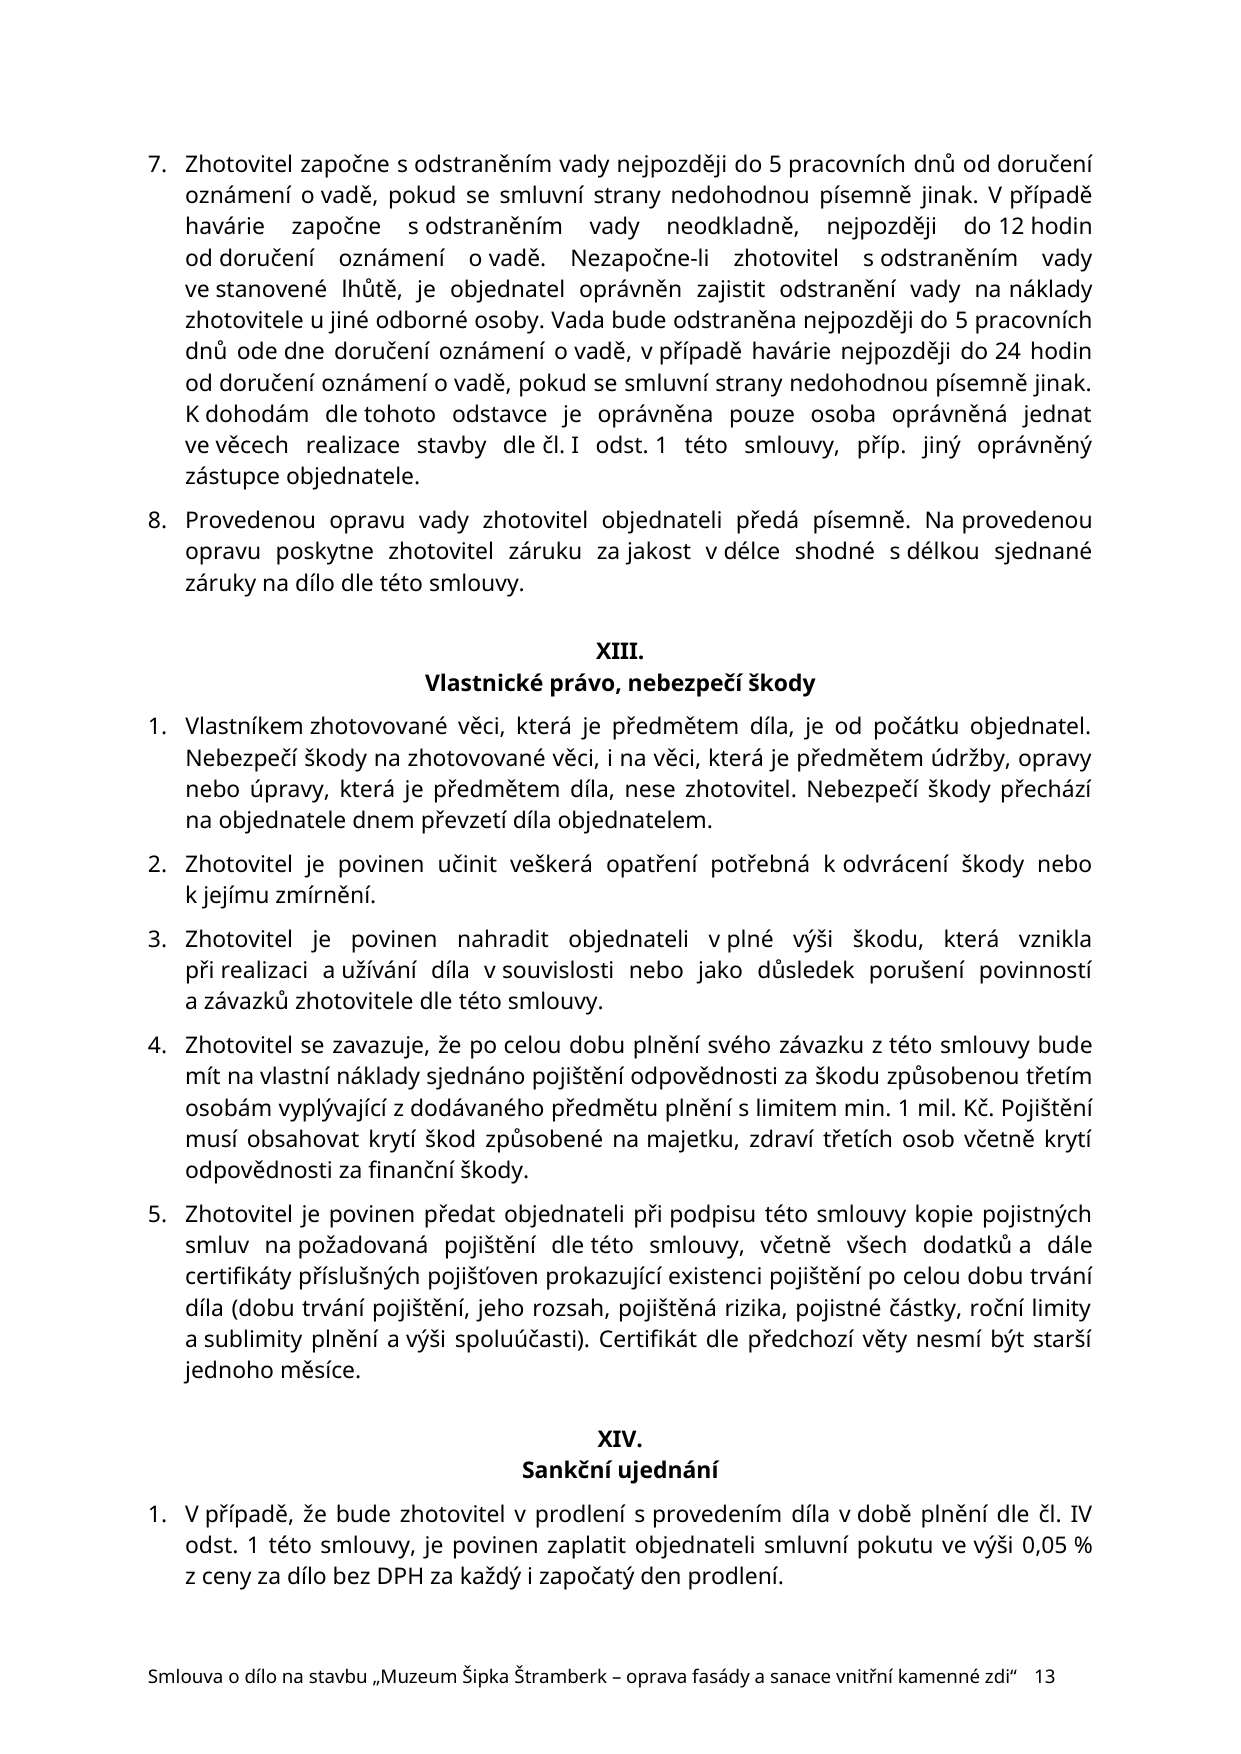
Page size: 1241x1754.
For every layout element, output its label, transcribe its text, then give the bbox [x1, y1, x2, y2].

list Zhotovitel je povinen předat objednateli při podpisu této smlouvy kopie pojistných smluv na požadovaná pojištění dle této smlouvy, včetně všech dodatků a dále certifikáty příslušných pojišťoven prokazující existenci pojištění po celou dobu trvání díla (dobu trvání pojištění, jeho rozsah, pojištěná rizika, pojistné částky, roční limity a sublimity plnění a výši spoluúčasti). Certifikát dle předchozí věty nesmí být starší jednoho měsíce. [148, 1198, 1092, 1385]
list Zhotovitel je povinen učinit veškerá opatření potřebná k odvrácení škody nebo k jejímu zmírnění. [148, 848, 1092, 910]
list Zhotovitel započne s odstraněním vady nejpozději do 5 pracovních dnů od doručení oznámení o vadě, pokud se smluvní strany nedohodnou písemně jinak. V případě havárie započne s odstraněním vady neodkladně, nejpozději do 12 hodin od doručení oznámení o vadě. Nezapočne-li zhotovitel s odstraněním vady ve stanovené lhůtě, je objednatel oprávněn zajistit odstranění vady na náklady zhotovitele u jiné odborné osoby. Vada bude odstraněna nejpozději do 5 pracovních dnů ode dne doručení oznámení o vadě, v případě havárie nejpozději do 24 hodin od doručení oznámení o vadě, pokud se smluvní strany nedohodnou písemně jinak. K dohodám dle tohoto odstavce je oprávněna pouze osoba oprávněná jednat ve věcech realizace stavby dle čl. I odst. 1 této smlouvy, příp. jiný oprávněný zástupce objednatele. [148, 148, 1092, 491]
list V případě, že bude zhotovitel v prodlení s provedením díla v době plnění dle čl. IV odst. 1 této smlouvy, je povinen zaplatit objednateli smluvní pokutu ve výši 0,05 % z ceny za dílo bez DPH za každý i započatý den prodlení. [148, 1498, 1092, 1591]
list Provedenou opravu vady zhotovitel objednateli předá písemně. Na provedenou opravu poskytne zhotovitel záruku za jakost v délce shodné s délkou sjednané záruky na dílo dle této smlouvy. [148, 504, 1092, 598]
list Zhotovitel se zavazuje, že po celou dobu plnění svého závazku z této smlouvy bude mít na vlastní náklady sjednáno pojištění odpovědnosti za škodu způsobenou třetím osobám vyplývající z dodávaného předmětu plnění s limitem min. 1 mil. Kč. Pojištění musí obsahovat krytí škod způsobené na majetku, zdraví třetích osob včetně krytí odpovědnosti za finanční škody. [148, 1029, 1092, 1185]
list Vlastníkem zhotovované věci, která je předmětem díla, je od počátku objednatel. Nebezpečí škody na zhotovované věci, i na věci, která je předmětem údržby, opravy nebo úpravy, která je předmětem díla, nese zhotovitel. Nebezpečí škody přechází na objednatele dnem převzetí díla objednatelem. [148, 710, 1092, 835]
text XIII. Vlastnické právo, nebezpečí škody [148, 635, 1092, 698]
list Zhotovitel je povinen nahradit objednateli v plné výši škodu, která vznikla při realizaci a užívání díla v souvislosti nebo jako důsledek porušení povinností a závazků zhotovitele dle této smlouvy. [148, 923, 1092, 1016]
text XIV. Sankční ujednání [148, 1423, 1092, 1485]
